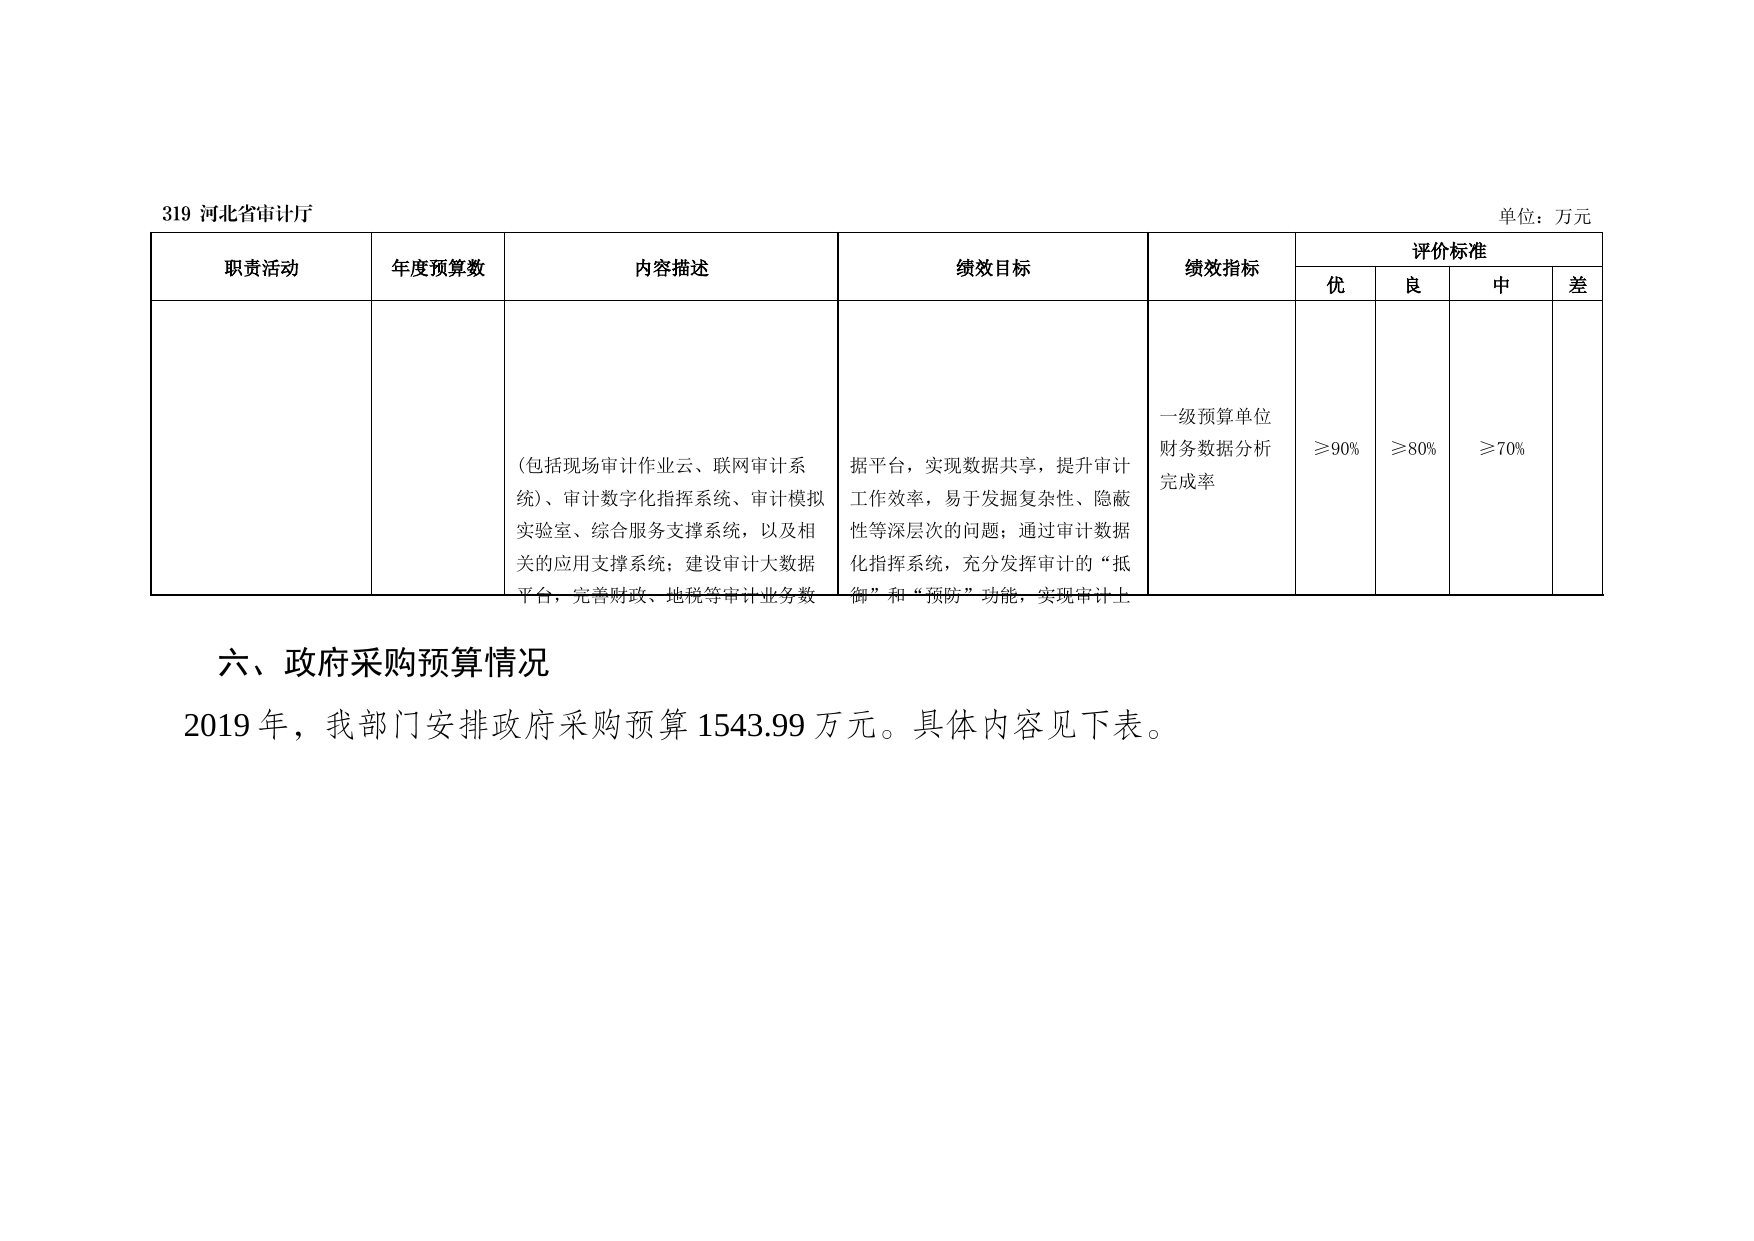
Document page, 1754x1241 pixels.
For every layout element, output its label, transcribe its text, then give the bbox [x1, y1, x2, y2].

text 2019年，我部门安排政府采购预算1543.99万元。具体内容见下表。 [150, 693, 1604, 758]
table_cell 中 [1450, 267, 1552, 300]
table_cell 良 [1376, 267, 1449, 300]
table_cell 优 [1296, 267, 1375, 300]
table_cell ≥70% [1450, 301, 1552, 594]
table_cell 年度预算数 [372, 233, 504, 300]
table_cell 内容描述 [505, 233, 837, 300]
table_cell 一级预算单位财务数据分析完成率 [1149, 301, 1295, 594]
table_cell 绩效指标 [1149, 233, 1295, 300]
table_cell 职责活动 [152, 233, 371, 300]
table_header 319 河北省审计厅 [152, 199, 1295, 232]
table_cell ≥90% [1296, 301, 1375, 594]
table_cell ≥80% [1376, 301, 1449, 594]
table_cell [1553, 301, 1602, 594]
table_cell 评价标准 [1296, 233, 1602, 266]
table_header 单位：万元 [1296, 199, 1602, 232]
text 六、政府采购预算情况 [150, 628, 1604, 693]
table_cell 绩效目标 [839, 233, 1147, 300]
table_cell 差 [1553, 267, 1602, 300]
